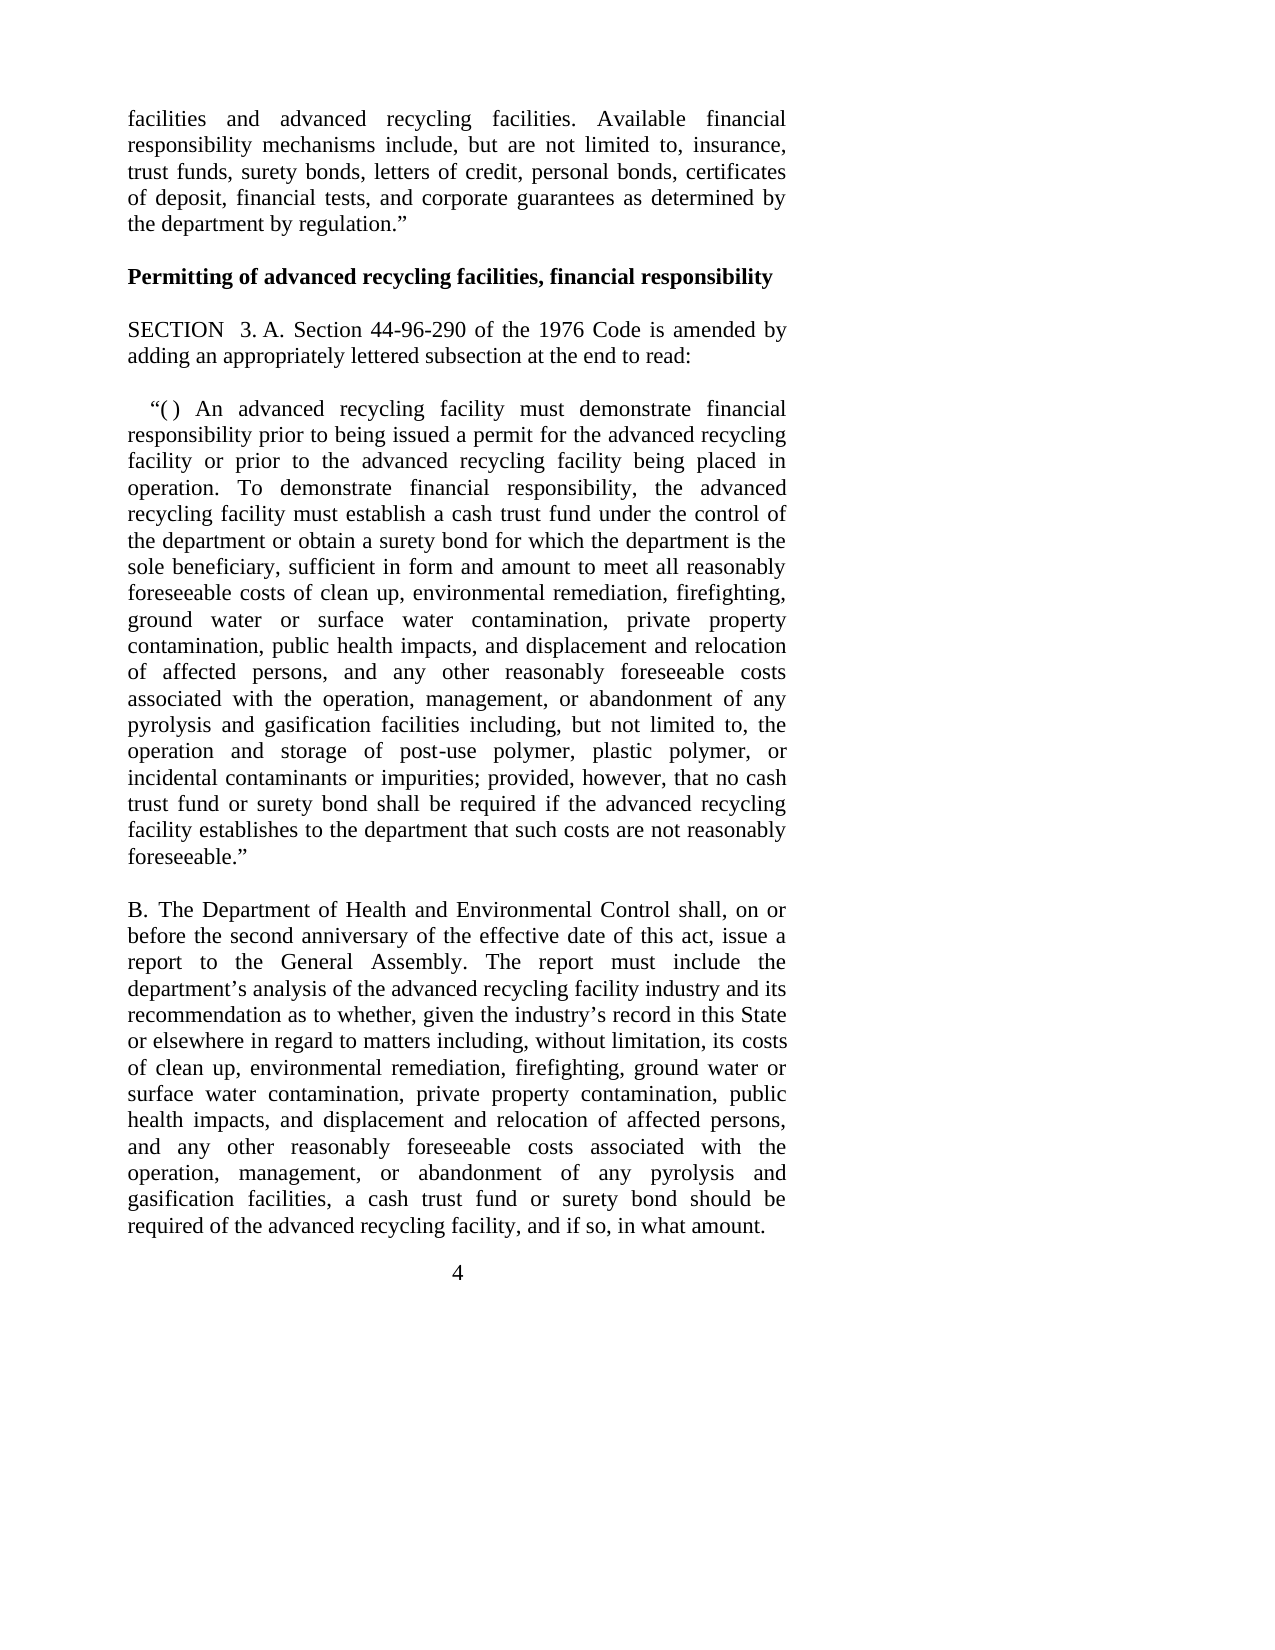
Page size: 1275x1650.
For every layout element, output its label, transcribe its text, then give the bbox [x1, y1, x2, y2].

text “( ) An advanced recycling facility must demonstrate financial responsibility prior to being issued a permit for the advanced recycling facility or prior to the advanced recycling facility being placed in operation. To demonstrate financial responsibility, the advanced recycling facility must establish a cash trust fund under the control of the department or obtain a surety bond for which the department is the sole beneficiary, sufficient in form and amount to meet all reasonably foreseeable costs of clean up, environmental remediation, firefighting, ground water or surface water contamination, private property contamination, public health impacts, and displacement and relocation of affected persons, and any other reasonably foreseeable costs associated with the operation, management, or abandonment of any pyrolysis and gasification facilities including, but not limited to, the operation and storage of post-use polymer, plastic polymer, or incidental contaminants or impurities; provided, however, that no cash trust fund or surety bond shall be required if the advanced recycling facility establishes to the department that such costs are not reasonably foreseeable.” [127, 395, 787, 869]
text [127, 105, 787, 237]
text B. The Department of Health and Environmental Control shall, on or before the second anniversary of the effective date of this act, issue a report to the General Assembly. The report must include the department’s analysis of the advanced recycling facility industry and its recommendation as to whether, given the industry’s record in this State or elsewhere in regard to matters including, without limitation, its costs of clean up, environmental remediation, firefighting, ground water or surface water contamination, private property contamination, public health impacts, and displacement and relocation of affected persons, and any other reasonably foreseeable costs associated with the operation, management, or abandonment of any pyrolysis and gasification facilities, a cash trust fund or surety bond should be required of the advanced recycling facility, and if so, in what amount. [127, 896, 787, 1238]
text SECTION 3. A. Section 44-96-290 of the 1976 Code is amended by adding an appropriately lettered subsection at the end to read: [127, 316, 787, 368]
text Permitting of advanced recycling facilities, financial responsibility [127, 263, 787, 289]
